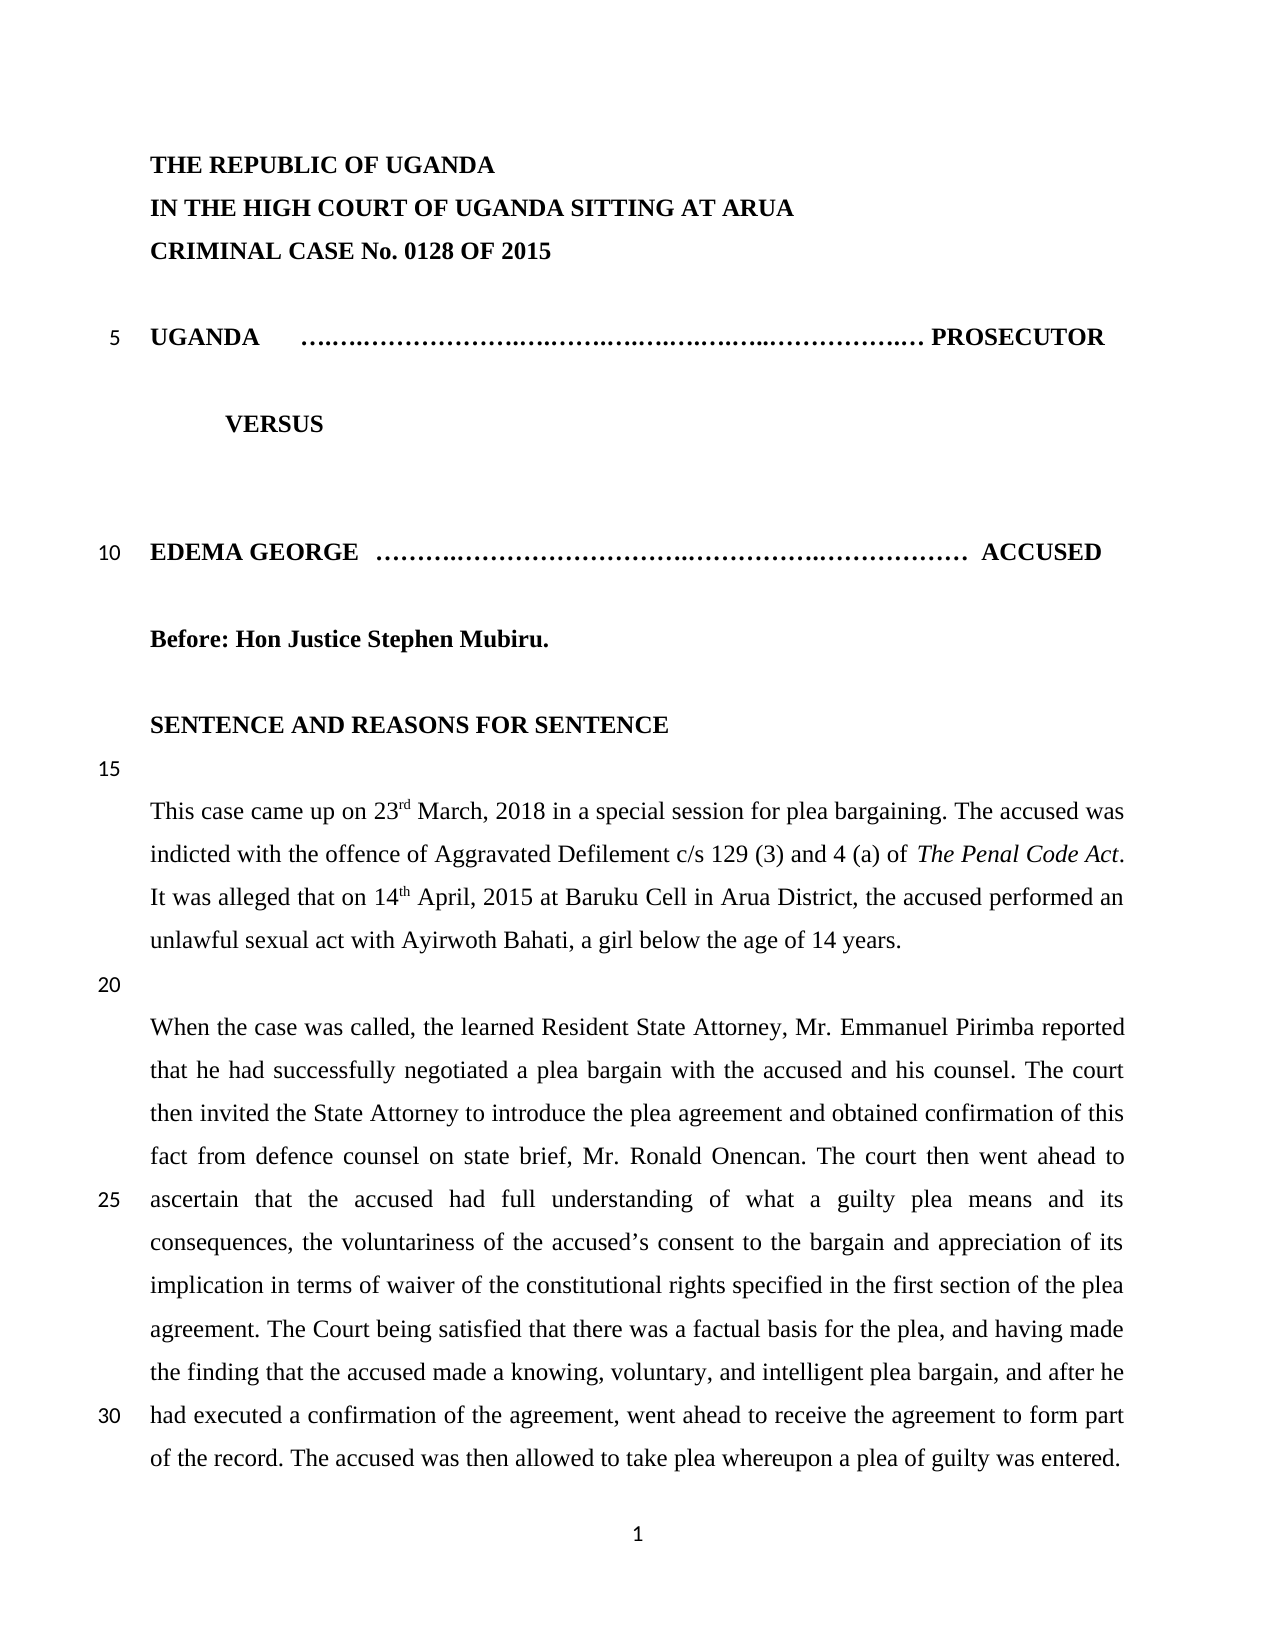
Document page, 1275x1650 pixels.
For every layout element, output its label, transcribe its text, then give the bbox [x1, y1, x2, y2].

text SENTENCE AND REASONS FOR SENTENCE [150, 710, 1125, 739]
text This case came up on 23rd March, 2018 in a special session for plea bargaining. The accused was indicted with the offence of Aggravated Defilement c/s 129 (3) and 4 (a) of The Penal Code Act. It was alleged that on 14th April, 2015 at Baruku Cell in Arua District, the accused performed an unlawful sexual act with Ayirwoth Bahati, a girl below the age of 14 years. [150, 796, 1125, 954]
text THE REPUBLIC OF UGANDA [150, 150, 1125, 179]
text When the case was called, the learned Resident State Attorney, Mr. Emmanuel Pirimba reported that he had successfully negotiated a plea bargain with the accused and his counsel. The court then invited the State Attorney to introduce the plea agreement and obtained confirmation of this fact from defence counsel on state brief, Mr. Ronald Onencan. The court then went ahead to ascertain that the accused had full understanding of what a guilty plea means and its consequences, the voluntariness of the accused’s consent to the bargain and appreciation of its implication in terms of waiver of the constitutional rights specified in the first section of the plea agreement. The Court being satisfied that there was a factual basis for the plea, and having made the finding that the accused made a knowing, voluntary, and intelligent plea bargain, and after he had executed a confirmation of the agreement, went ahead to receive the agreement to form part of the record. The accused was then allowed to take plea whereupon a plea of guilty was entered. [150, 1012, 1125, 1472]
list VERSUS [225, 409, 1125, 437]
text UGANDA ….….……………….….…….….….….….…..…………….… PROSECUTOR [150, 322, 1125, 351]
text EDEMA GEORGE ……….……………………….…………….……………… ACCUSED [150, 537, 1125, 566]
text IN THE HIGH COURT OF UGANDA SITTING AT ARUA [150, 193, 1125, 222]
text CRIMINAL CASE No. 0128 OF 2015 [150, 236, 1125, 265]
text Before: Hon Justice Stephen Mubiru. [150, 624, 1125, 652]
